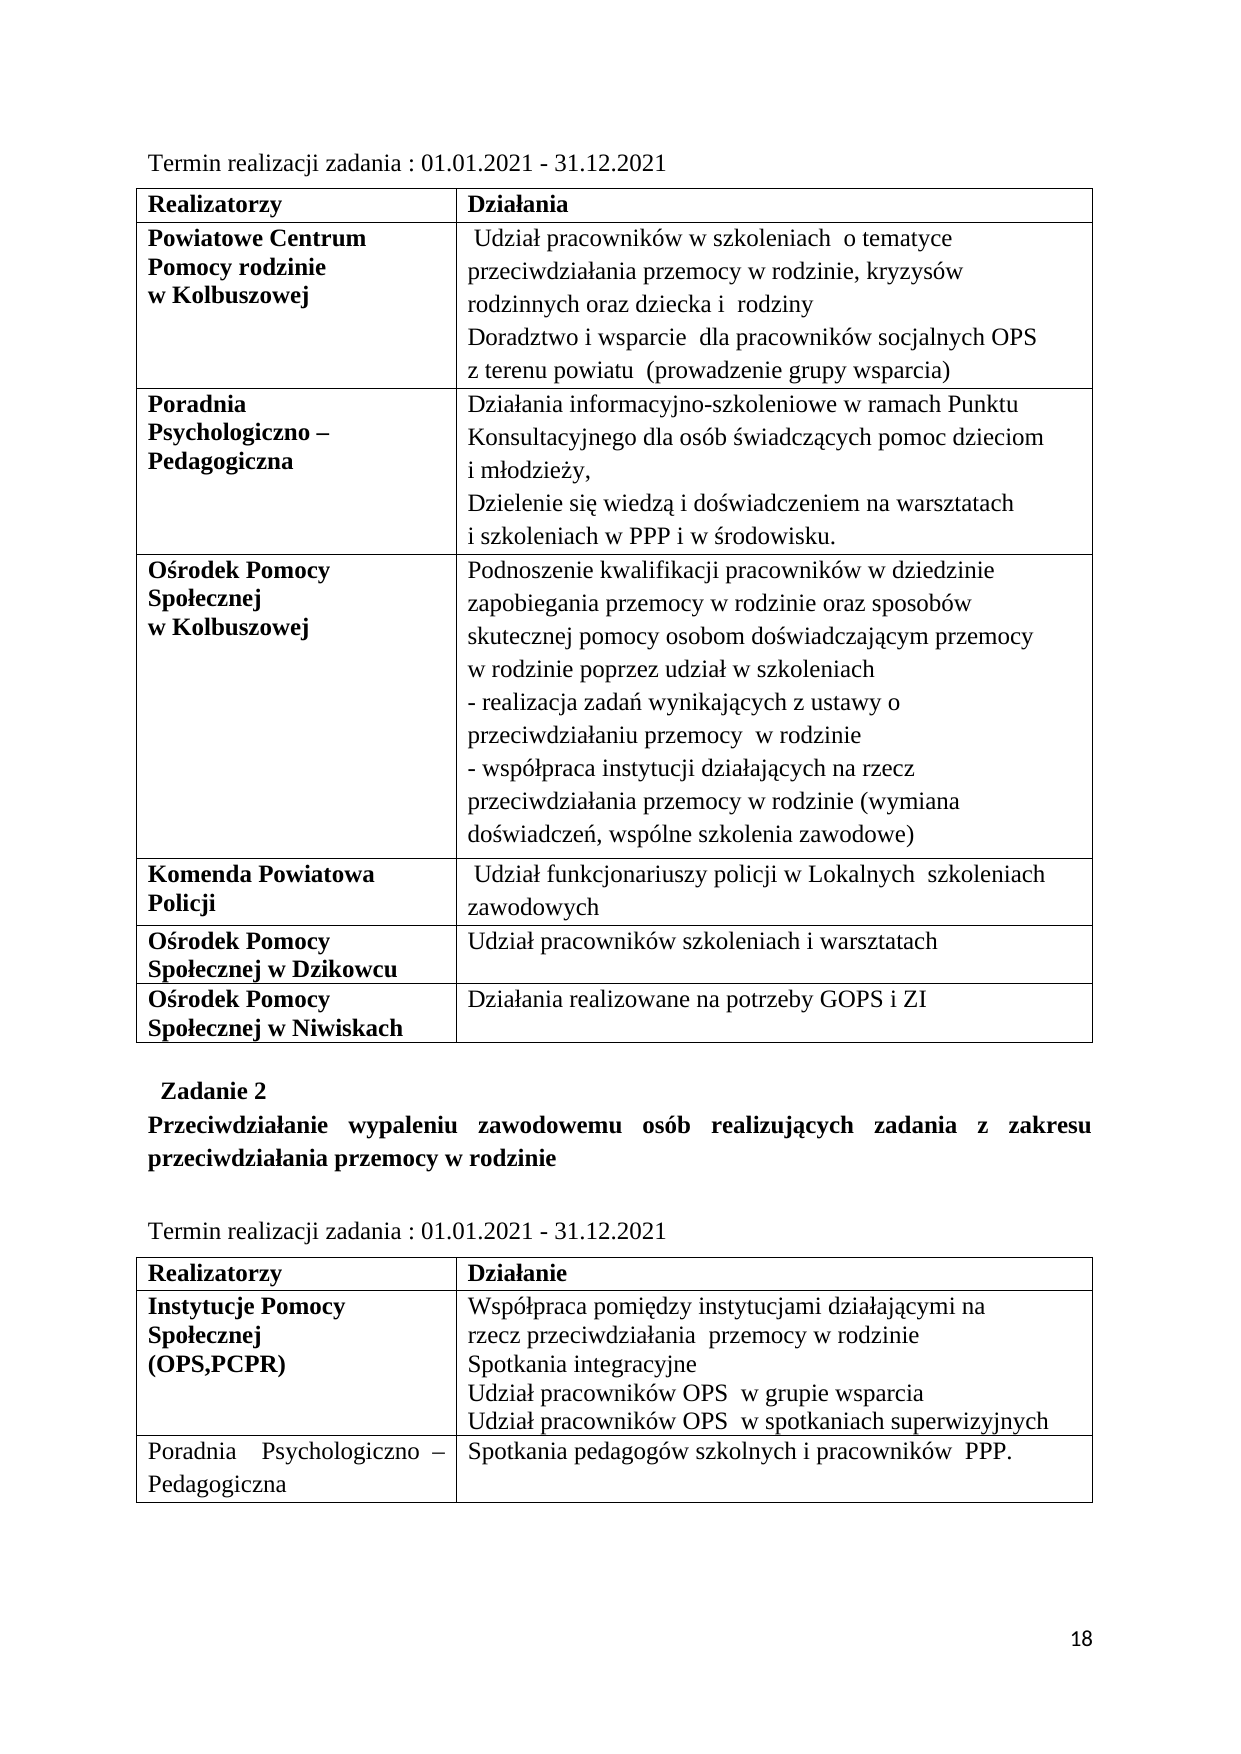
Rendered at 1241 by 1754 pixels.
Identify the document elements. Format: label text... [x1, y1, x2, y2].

table_cell Podnoszenie kwalifikacji pracowników w dziedzinie zapobiegania przemocy w rodzinie oraz sposobów skutecznej pomocy osobom doświadczającym przemocy w rodzinie poprzez udział w szkoleniach - realizacja zadań wynikających z ustawy o przeciwdziałaniu przemocy w rodzinie - współpraca instytucji działających na rzecz przeciwdziałania przemocy w rodzinie (wymiana doświadczeń, wspólne szkolenia zawodowe) [457, 555, 1092, 858]
table_cell Działania informacyjno-szkoleniowe w ramach Punktu Konsultacyjnego dla osób świadczących pomoc dzieciom i młodzieży, Dzielenie się wiedzą i doświadczeniem na warsztatach i szkoleniach w PPP i w środowisku. [457, 389, 1092, 554]
text Przeciwdziałanie wypaleniu zawodowemu osób realizujących zadania z zakresu przeciwdziałania przemocy w rodzinie [148, 1110, 1093, 1172]
table_cell Udział pracowników w szkoleniach o tematyce przeciwdziałania przemocy w rodzinie, kryzysów rodzinnych oraz dziecka i rodziny Doradztwo i wsparcie dla pracowników socjalnych OPS z terenu powiatu (prowadzenie grupy wsparcia) [457, 223, 1092, 388]
table_cell Działania realizowane na potrzeby GOPS i ZI [457, 984, 1092, 1042]
table_cell Komenda Powiatowa Policji [137, 859, 456, 925]
table_cell Spotkania pedagogów szkolnych i pracowników PPP. [457, 1436, 1092, 1502]
table_cell Udział pracowników szkoleniach i warsztatach [457, 926, 1092, 983]
table_cell Poradnia Psychologiczno –Pedagogiczna [137, 1436, 456, 1502]
table_cell Ośrodek Pomocy Społecznej w Niwiskach [137, 984, 456, 1042]
table_cell Powiatowe Centrum Pomocy rodzinie w Kolbuszowej [137, 223, 456, 388]
table_cell Poradnia Psychologiczno –Pedagogiczna [137, 389, 456, 554]
table_cell Instytucje Pomocy Społecznej (OPS,PCPR) [137, 1291, 456, 1435]
table_header Działania [457, 189, 1092, 222]
table_header Działanie [457, 1258, 1092, 1290]
text Zadanie 2 [148, 1076, 1093, 1105]
table_header Realizatorzy [137, 189, 456, 222]
table_cell Ośrodek Pomocy Społecznej w Kolbuszowej [137, 555, 456, 858]
text Termin realizacji zadania : 01.01.2021 - 31.12.2021 [148, 148, 1093, 176]
table_cell Ośrodek Pomocy Społecznej w Dzikowcu [137, 926, 456, 983]
text Termin realizacji zadania : 01.01.2021 - 31.12.2021 [148, 1216, 1093, 1245]
table_header Realizatorzy [137, 1258, 456, 1290]
table_cell Współpraca pomiędzy instytucjami działającymi na rzecz przeciwdziałania przemocy w rodzinie Spotkania integracyjne Udział pracowników OPS w grupie wsparcia Udział pracowników OPS w spotkaniach superwizyjnych [457, 1291, 1092, 1435]
table_cell Udział funkcjonariuszy policji w Lokalnych szkoleniach zawodowych [457, 859, 1092, 925]
